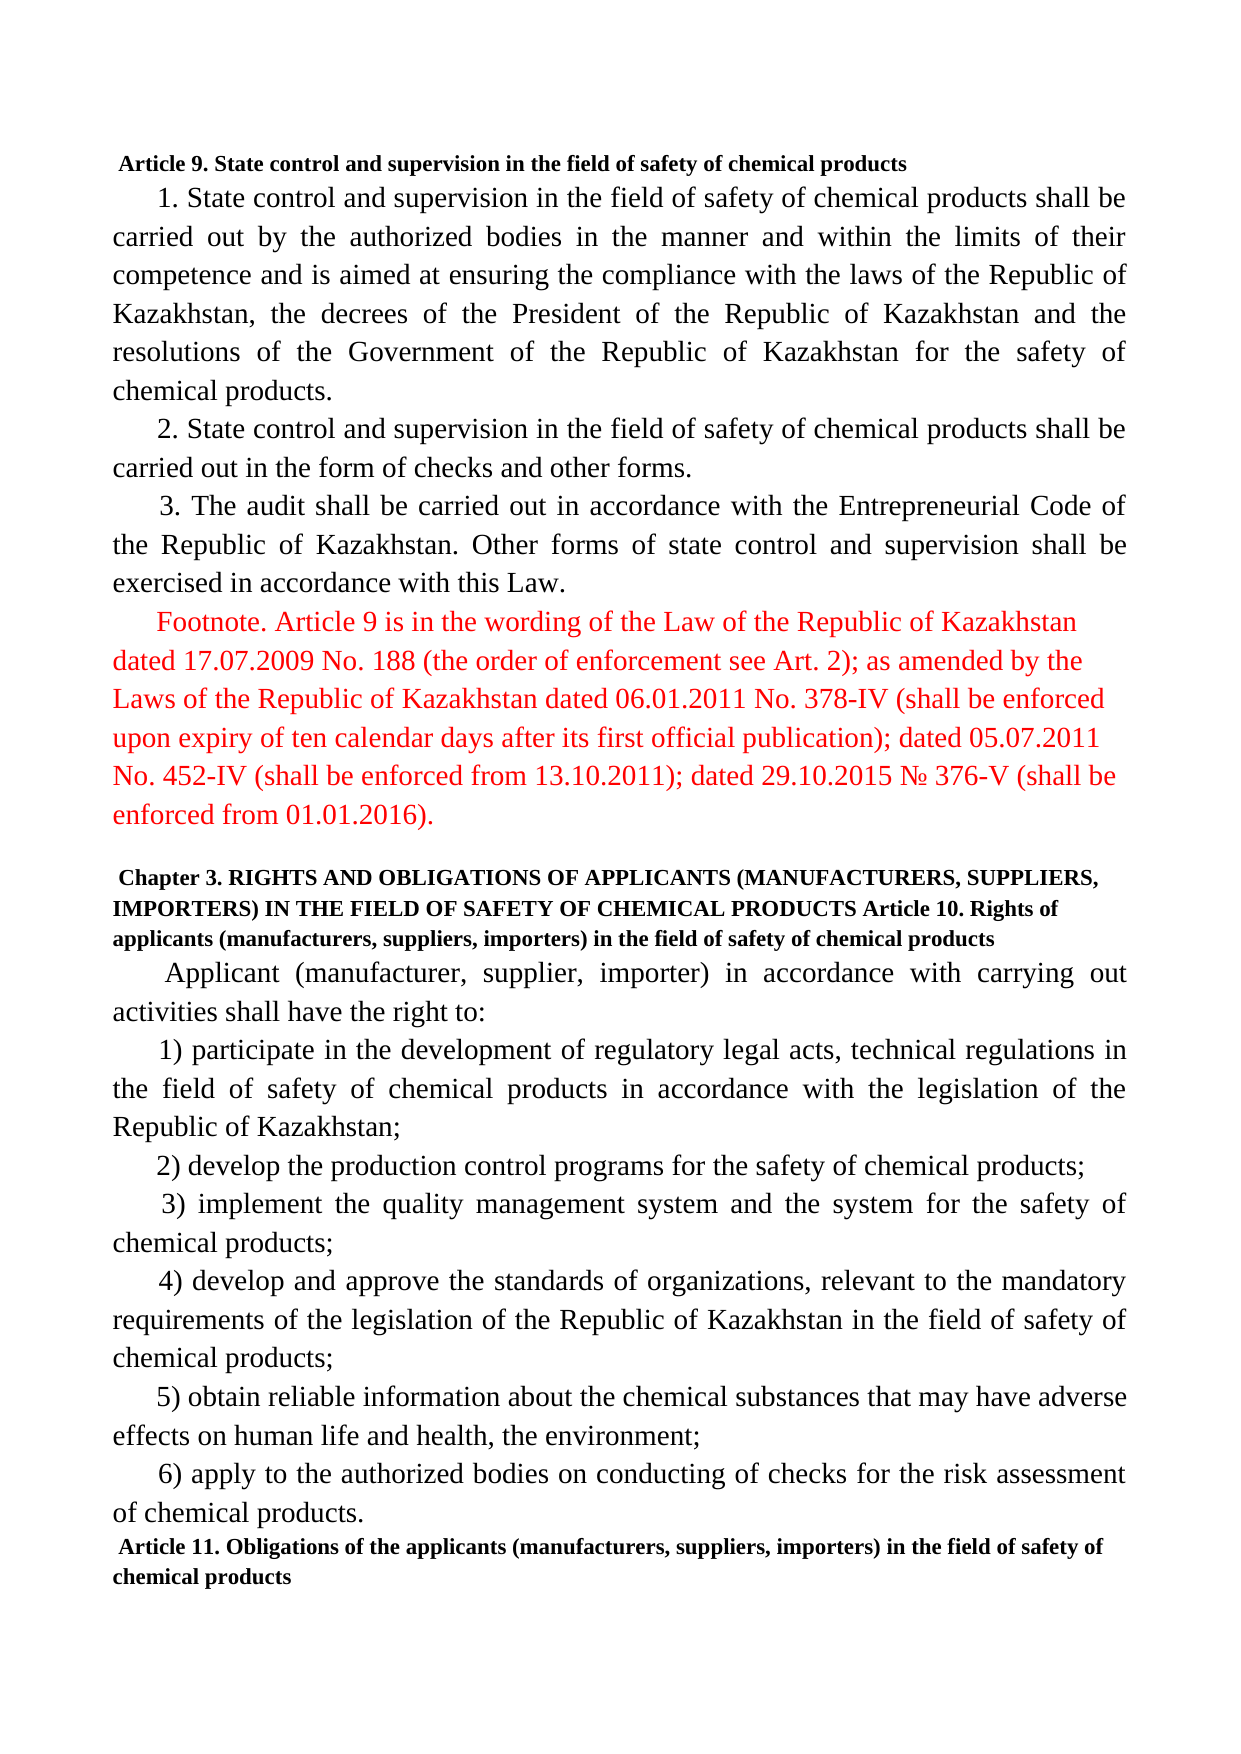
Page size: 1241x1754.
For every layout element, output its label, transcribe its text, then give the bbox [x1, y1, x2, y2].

text Article 9. State control and supervision in the field of safety of chemical products [112, 150, 1128, 176]
text Article 11. Obligations of the applicants (manufacturers, suppliers, importers) in the field of safety of chemical products [112, 1533, 1128, 1590]
text Applicant (manufacturer, supplier, importer) in accordance with carrying out activities shall have the right to: [112, 955, 1128, 1027]
text 6) apply to the authorized bodies on conducting of checks for the risk assessment of chemical products. [112, 1456, 1128, 1528]
text 5) obtain reliable information about the chemical substances that may have adverse effects on human life and health, the environment; [112, 1379, 1128, 1451]
text 1) participate in the development of regulatory legal acts, technical regulations in the field of safety of chemical products in accordance with the legislation of the Republic of Kazakhstan; [112, 1032, 1128, 1143]
text 2) develop the production control programs for the safety of chemical products; [112, 1148, 1128, 1181]
text Footnote. Article 9 is in the wording of the Law of the Republic of Kazakhstan dated 17.07.2009 No. 188 (the order of enforcement see Art. 2); as amended by the Laws of the Republic of Kazakhstan dated 06.01.2011 No. 378-IV (shall be enforced upon expiry of ten calendar days after its first official publication); dated 05.07.2011 No. 452-IV (shall be enforced from 13.10.2011); dated 29.10.2015 № 376-V (shall be enforced from 01.01.2016). [112, 604, 1128, 861]
text 3) implement the quality management system and the system for the safety of chemical products; [112, 1186, 1128, 1258]
text 3. The audit shall be carried out in accordance with the Entrepreneurial Code of the Republic of Kazakhstan. Other forms of state control and supervision shall be exercised in accordance with this Law. [112, 488, 1128, 599]
text 4) develop and approve the standards of organizations, relevant to the mandatory requirements of the legislation of the Republic of Kazakhstan in the field of safety of chemical products; [112, 1263, 1128, 1374]
text Chapter 3. RIGHTS AND OBLIGATIONS OF APPLICANTS (MANUFACTURERS, SUPPLIERS, IMPORTERS) IN THE FIELD OF SAFETY OF CHEMICAL PRODUCTS Article 10. Rights of applicants (manufacturers, suppliers, importers) in the field of safety of chemical products [112, 864, 1128, 951]
text 1. State control and supervision in the field of safety of chemical products shall be carried out by the authorized bodies in the manner and within the limits of their competence and is aimed at ensuring the compliance with the laws of the Republic of Kazakhstan, the decrees of the President of the Republic of Kazakhstan and the resolutions of the Government of the Republic of Kazakhstan for the safety of chemical products. [112, 180, 1128, 406]
text 2. State control and supervision in the field of safety of chemical products shall be carried out in the form of checks and other forms. [112, 411, 1128, 483]
